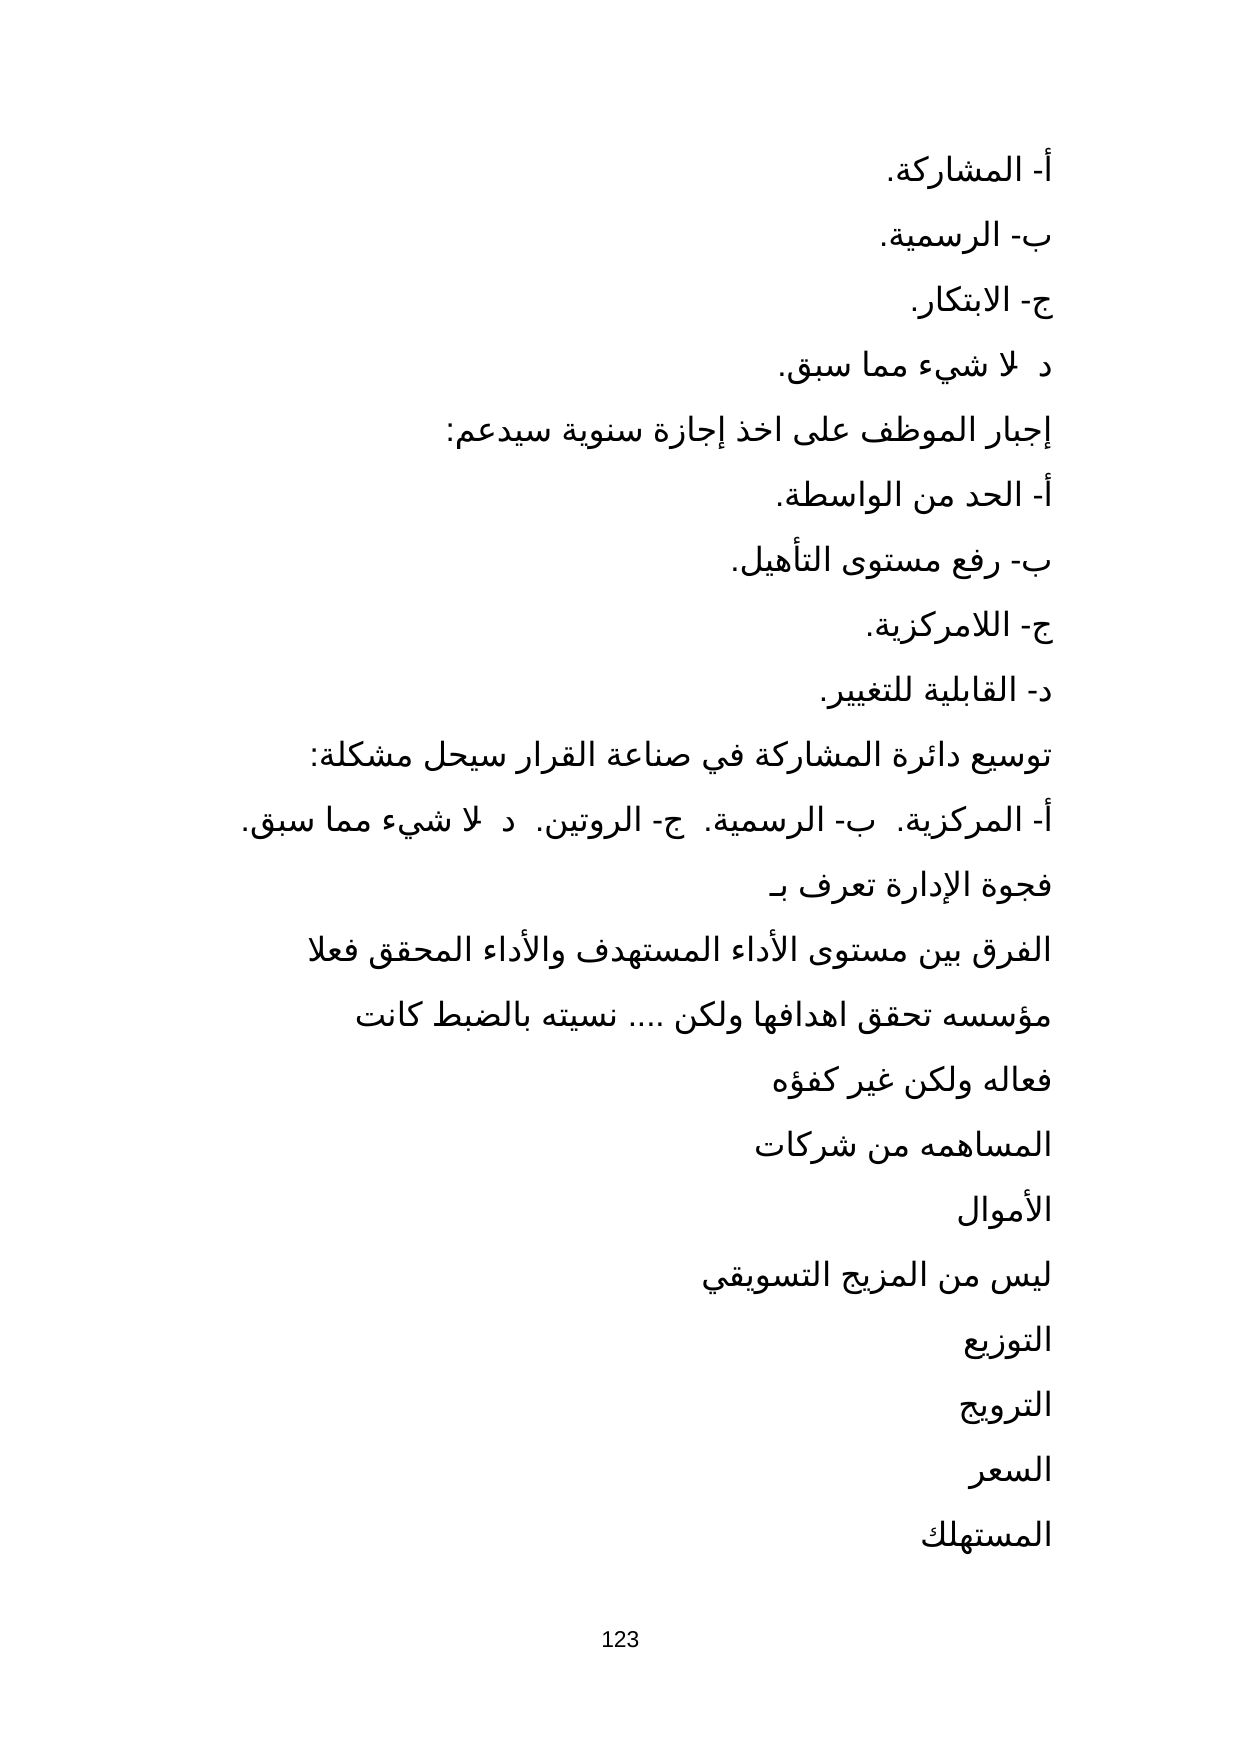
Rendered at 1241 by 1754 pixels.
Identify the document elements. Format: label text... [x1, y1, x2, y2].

text التوزيع [187, 1320, 1053, 1358]
text ج- اللامركزية. [187, 605, 1053, 643]
text فجوة الإدارة تعرف بـ [187, 865, 1053, 903]
text إجبار الموظف على اخذ إجازة سنوية سيدعم: [187, 410, 1053, 448]
text توسيع دائرة المشاركة في صناعة القرار سيحل مشكلة: [187, 735, 1053, 773]
text الفرق بين مستوى الأداء المستهدف والأداء المحقق فعلا [187, 930, 1053, 968]
text مؤسسه تحقق اهدافها ولكن .... نسيته بالضبط كانت [187, 995, 1053, 1033]
text أ- الحد من الواسطة. [187, 475, 1053, 513]
text ب- رفع مستوى التأهيل. [187, 540, 1053, 578]
text د- لا شيء مما سبق. [187, 345, 1053, 383]
text أ- المركزية. ب- الرسمية. ج- الروتين. د- لا شيء مما سبق. [187, 800, 1053, 838]
text السعر [187, 1450, 1053, 1488]
text الترويج [187, 1385, 1053, 1423]
text ج- الابتكار. [187, 280, 1053, 318]
text المستهلك [187, 1515, 1053, 1553]
text د- القابلية للتغيير. [187, 670, 1053, 708]
text ليس من المزيج التسويقي [187, 1255, 1053, 1293]
text أ- المشاركة. [187, 150, 1053, 188]
text المساهمه من شركات [187, 1125, 1053, 1163]
text فعاله ولكن غير كفؤه [187, 1060, 1053, 1098]
text ب- الرسمية. [187, 215, 1053, 253]
text الأموال [187, 1190, 1053, 1228]
